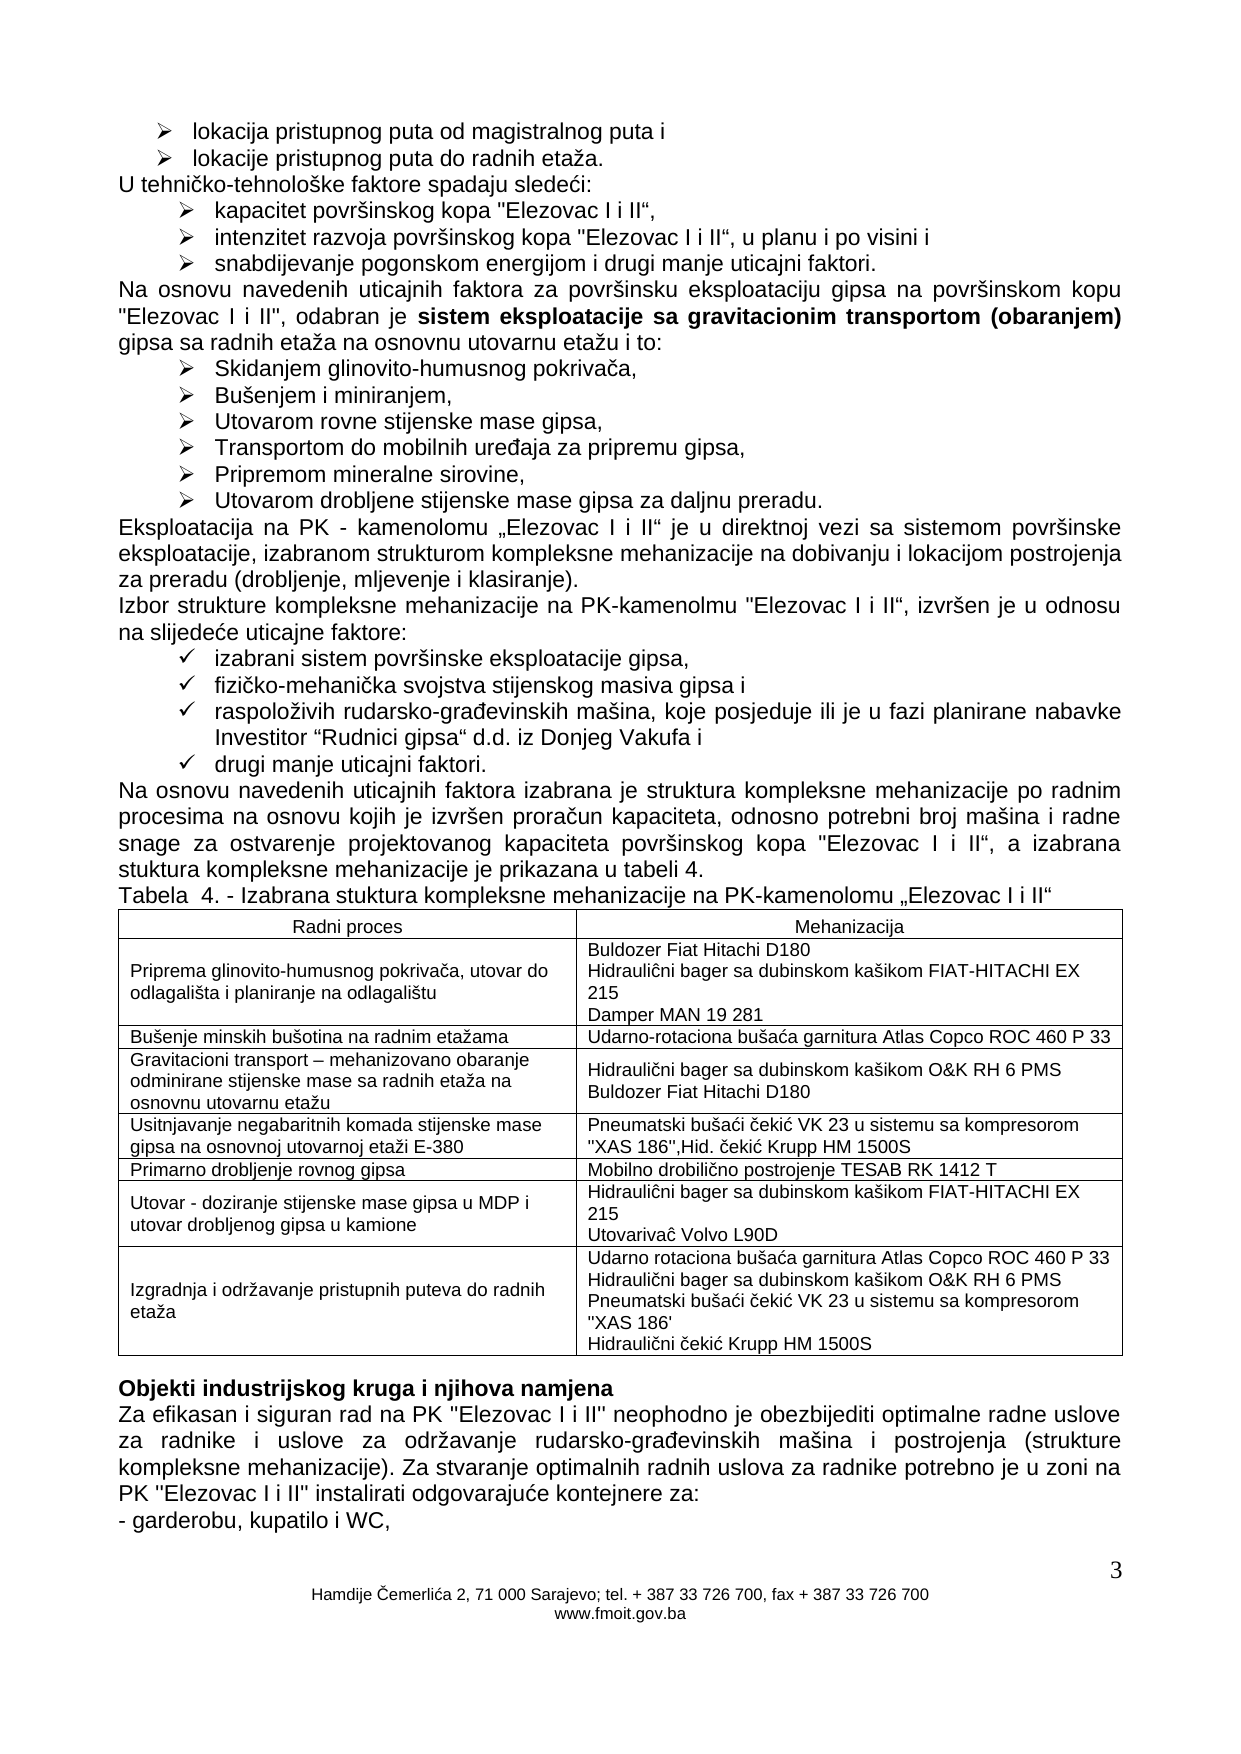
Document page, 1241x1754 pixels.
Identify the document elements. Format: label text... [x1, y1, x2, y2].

table_cell Gravitacioni transport – mehanizovano obaranje odminirane stijenske mase sa radnih etaža na osnovnu utovarnu etažu [119, 1049, 576, 1113]
table_cell Udarno rotaciona bušaća garnitura Atlas Copco ROC 460 P 33 Hidraulični bager sa dubinskom kašikom O&K RH 6 PMS Pneumatski bušaći čekić VK 23 u sistemu sa kompresorom ''XAS 186' Hidraulični čekić Krupp HM 1500S [577, 1247, 1122, 1354]
list Skidanjem glinovito-humusnog pokrivača, [177, 355, 1122, 382]
table_cell Pneumatski bušaći čekić VK 23 u sistemu sa kompresorom ''XAS 186'',Hid. čekić Krupp HM 1500S [577, 1114, 1122, 1157]
text Tabela 4. - Izabrana stuktura kompleksne mehanizacije na PK-kamenolomu „Elezovac I i II“ [118, 882, 1122, 909]
list raspoloživih rudarsko-građevinskih mašina, koje posjeduje ili je u fazi planirane nabavke Investitor “Rudnici gipsa“ d.d. iz Donjeg Vakufa i [177, 698, 1122, 751]
list lokacije pristupnog puta do radnih etaža. [155, 144, 1122, 171]
text Na osnovu navedenih uticajnih faktora za površinsku eksploataciju gipsa na površinskom kopu "Elezovac I i II", odabran je sistem eksploatacije sa gravitacionim transportom (obaranjem) gipsa sa radnih etaža na osnovnu utovarnu etažu i to: [118, 276, 1122, 355]
table_cell Izgradnja i održavanje pristupnih puteva do radnih etaža [119, 1247, 576, 1354]
text Objekti industrijskog kruga i njihova namjena [118, 1375, 1122, 1401]
list Pripremom mineralne sirovine, [177, 461, 1122, 487]
table_cell Bušenje minskih bušotina na radnim etažama [119, 1026, 576, 1047]
table_cell Primarno drobljenje rovnog gipsa [119, 1159, 576, 1180]
list Bušenjem i miniranjem, [177, 382, 1122, 408]
table_cell Udarno-rotaciona bušaća garnitura Atlas Copco ROC 460 P 33 [577, 1026, 1122, 1047]
list izabrani sistem površinske eksploatacije gipsa, [177, 645, 1122, 672]
table_cell Usitnjavanje negabaritnih komada stijenske mase gipsa na osnovnoj utovarnoj etaži E-380 [119, 1114, 576, 1157]
text Na osnovu navedenih uticajnih faktora izabrana je struktura kompleksne mehanizacije po radnim procesima na osnovu kojih je izvršen proračun kapaciteta, odnosno potrebni broj mašina i radne snage za ostvarenje projektovanog kapaciteta površinskog kopa "Elezovac I i II“, a izabrana stuktura kompleksne mehanizacije je prikazana u tabeli 4. [118, 777, 1122, 882]
list lokacija pristupnog puta od magistralnog puta i [155, 118, 1122, 144]
text Za efikasan i siguran rad na PK ''Elezovac I i II'' neophodno je obezbijediti optimalne radne uslove za radnike i uslove za održavanje rudarsko-građevinskih mašina i postrojenja (strukture kompleksne mehanizacije). Za stvaranje optimalnih radnih uslova za radnike potrebno je u zoni na PK ''Elezovac I i II'' instalirati odgovarajuće kontejnere za: [118, 1401, 1122, 1507]
table_cell Utovar - doziranje stijenske mase gipsa u MDP i utovar drobljenog gipsa u kamione [119, 1181, 576, 1246]
table_cell Buldozer Fiat Hitachi D180 Hidrauliĉni bager sa dubinskom kašikom FIAT-HITACHI EX 215 Damper MAN 19 281 [577, 939, 1122, 1025]
text Izbor strukture kompleksne mehanizacije na PK-kamenolmu "Elezovac I i II“, izvršen je u odnosu na slijedeće uticajne faktore: [118, 592, 1122, 645]
list Utovarom drobljene stijenske mase gipsa za daljnu preradu. [177, 487, 1122, 513]
text Eksploatacija na PK - kamenolomu „Elezovac I i II“ je u direktnoj vezi sa sistemom površinske eksploatacije, izabranom strukturom kompleksne mehanizacije na dobivanju i lokacijom postrojenja za preradu (drobljenje, mljevenje i klasiranje). [118, 513, 1122, 592]
list drugi manje uticajni faktori. [177, 751, 1122, 777]
list Transportom do mobilnih uređaja za pripremu gipsa, [177, 434, 1122, 461]
table_header Mehanizacija [577, 910, 1122, 938]
text - garderobu, kupatilo i WC, [118, 1507, 1122, 1533]
table_header Radni proces [119, 910, 576, 938]
table_cell Hidraulični bager sa dubinskom kašikom O&K RH 6 PMS Buldozer Fiat Hitachi D180 [577, 1049, 1122, 1113]
list fizičko-mehanička svojstva stijenskog masiva gipsa i [177, 672, 1122, 698]
list intenzitet razvoja površinskog kopa "Elezovac I i II“, u planu i po visini i [177, 223, 1122, 250]
text U tehničko-tehnološke faktore spadaju sledeći: [118, 171, 1122, 197]
table_cell Priprema glinovito-humusnog pokrivača, utovar do odlagališta i planiranje na odlagalištu [119, 939, 576, 1025]
list kapacitet površinskog kopa "Elezovac I i II“, [177, 197, 1122, 223]
list Utovarom rovne stijenske mase gipsa, [177, 408, 1122, 434]
table_cell Mobilno drobilično postrojenje TESAB RK 1412 T [577, 1159, 1122, 1180]
table_cell Hidrauliĉni bager sa dubinskom kašikom FIAT-HITACHI EX 215 Utovarivaĉ Volvo L90D [577, 1181, 1122, 1246]
list snabdijevanje pogonskom energijom i drugi manje uticajni faktori. [177, 250, 1122, 276]
